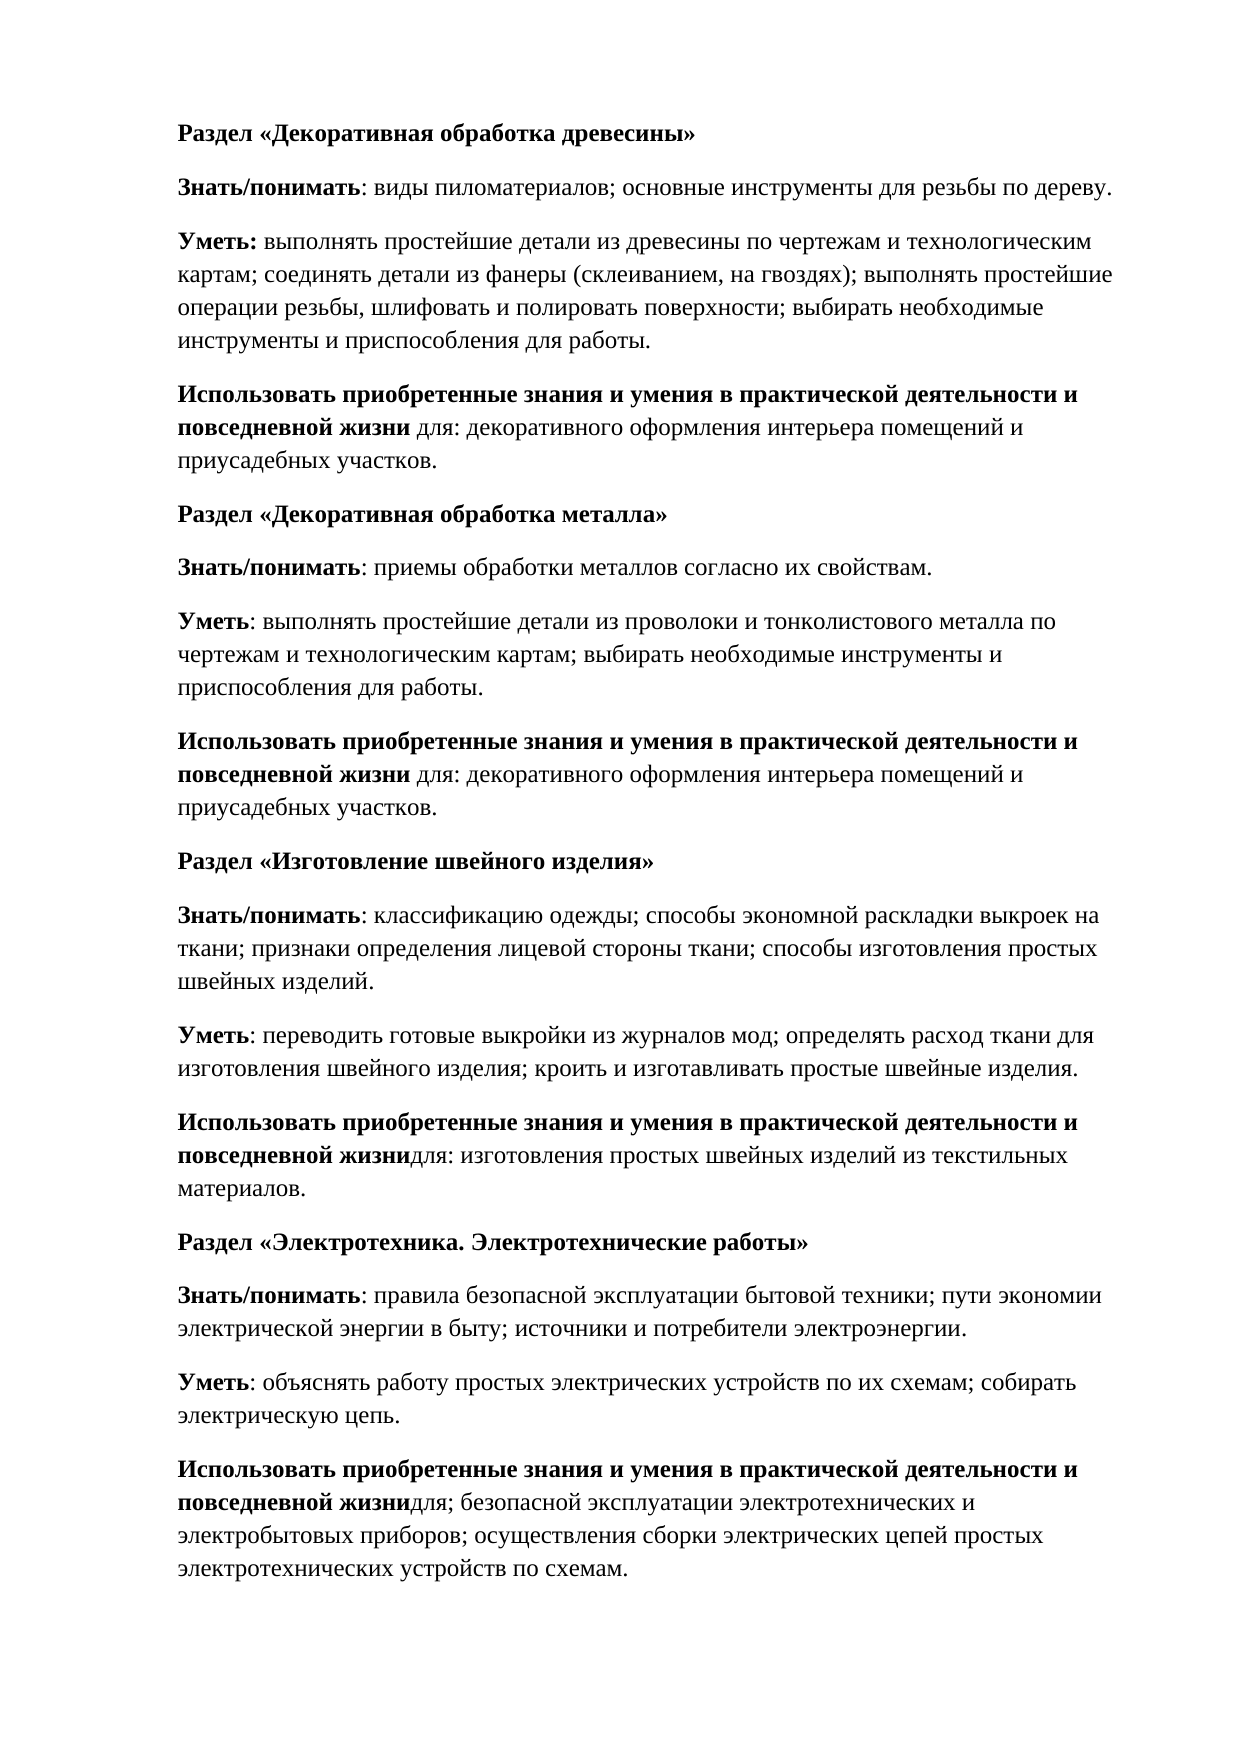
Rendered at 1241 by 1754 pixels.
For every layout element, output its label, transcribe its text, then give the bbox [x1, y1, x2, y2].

text Знать/понимать: правила безопасной эксплуатации бытовой техники; пути экономии электрической энергии в быту; источники и потребители электроэнергии. [177, 1281, 1152, 1342]
text Уметь: выполнять простейшие детали из проволоки и тонколистового металла по чертежам и технологическим картам; выбирать необходимые инструменты и приспособления для работы. [177, 606, 1152, 701]
text Раздел «Декоративная обработка древесины» [177, 118, 1152, 147]
text Использовать приобретенные знания и умения в практической деятельности и повседневной жизни для: декоративного оформления интерьера помещений и приусадебных участков. [177, 379, 1152, 473]
text Использовать приобретенные знания и умения в практической деятельности и повседневной жизни для: декоративного оформления интерьера помещений и приусадебных участков. [177, 726, 1152, 821]
text Раздел «Изготовление швейного изделия» [177, 846, 1152, 875]
text Уметь: объяснять работу простых электрических устройств по их схемам; собирать электрическую цепь. [177, 1367, 1152, 1429]
text Знать/понимать: приемы обработки металлов согласно их свойствам. [177, 552, 1152, 581]
text Уметь: выполнять простейшие детали из древесины по чертежам и технологическим картам; соединять детали из фанеры (склеиванием, на гвоздях); выполнять простейшие операции резьбы, шлифовать и полировать поверхности; выбирать необходимые инструменты и приспособления для работы. [177, 226, 1152, 354]
text Знать/понимать: классификацию одежды; способы экономной раскладки выкроек на ткани; признаки определения лицевой стороны ткани; способы изготовления простых швейных изделий. [177, 900, 1152, 995]
text Знать/понимать: виды пиломатериалов; основные инструменты для резьбы по дереву. [177, 172, 1152, 201]
text Уметь: переводить готовые выкройки из журналов мод; определять расход ткани для изготовления швейного изделия; кроить и изготавливать простые швейные изделия. [177, 1020, 1152, 1082]
text Использовать приобретенные знания и умения в практической деятельности и повседневной жизнидля; безопасной эксплуатации электротехнических и электробытовых приборов; осуществления сборки электрических цепей простых электротехнических устройств по схемам. [177, 1454, 1152, 1582]
text Раздел «Электротехника. Электротехнические работы» [177, 1227, 1152, 1255]
text Раздел «Декоративная обработка металла» [177, 499, 1152, 527]
text Использовать приобретенные знания и умения в практической деятельности и повседневной жизнидля: изготовления простых швейных изделий из текстильных материалов. [177, 1107, 1152, 1202]
